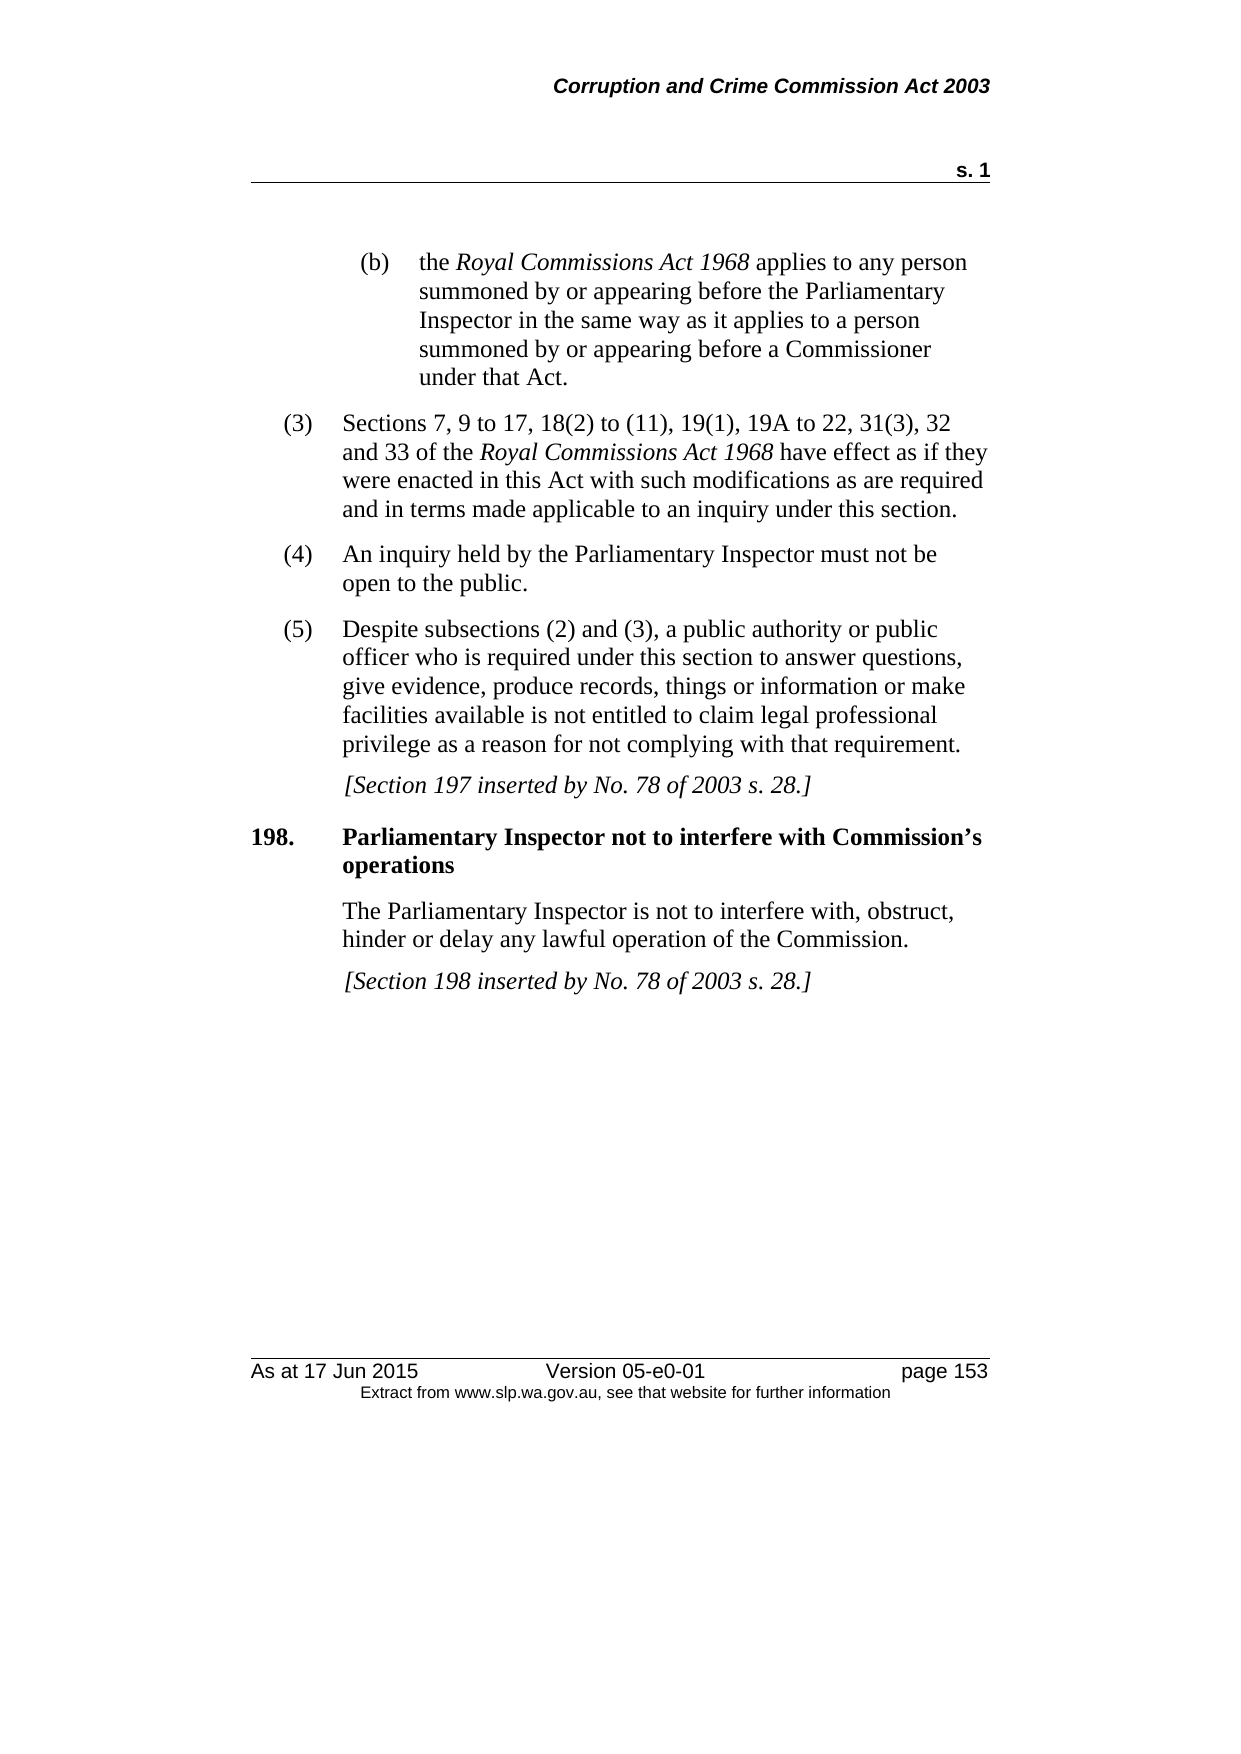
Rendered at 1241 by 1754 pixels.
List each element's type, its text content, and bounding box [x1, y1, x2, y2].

text (b) the Royal Commissions Act 1968 applies to any person summoned by or appearing before the Parliamentary Inspector in the same way as it applies to a person summoned by or appearing before a Commissioner under that Act. [251, 247, 990, 391]
text (4) An inquiry held by the Parliamentary Inspector must not be open to the public. [251, 539, 990, 597]
text (5) Despite subsections (2) and (3), a public authority or public officer who is required under this section to answer questions, give evidence, produce records, things or information or make facilities available is not entitled to claim legal professional privilege as a reason for not complying with that requirement. [251, 614, 990, 757]
subtitle 198. Parliamentary Inspector not to interfere with Commission’s operations [251, 822, 990, 879]
text [Section 198 inserted by No. 78 of 2003 s. 28.] [251, 966, 990, 994]
text [Section 197 inserted by No. 78 of 2003 s. 28.] [251, 770, 990, 799]
text (3) Sections 7, 9 to 17, 18(2) to (11), 19(1), 19A to 22, 31(3), 32 and 33 of the Royal Commissions Act 1968 have effect as if they were enacted in this Act with such modifications as are required and in terms made applicable to an inquiry under this section. [251, 408, 990, 523]
text The Parliamentary Inspector is not to interfere with, obstruct, hinder or delay any lawful operation of the Commission. [251, 896, 990, 953]
